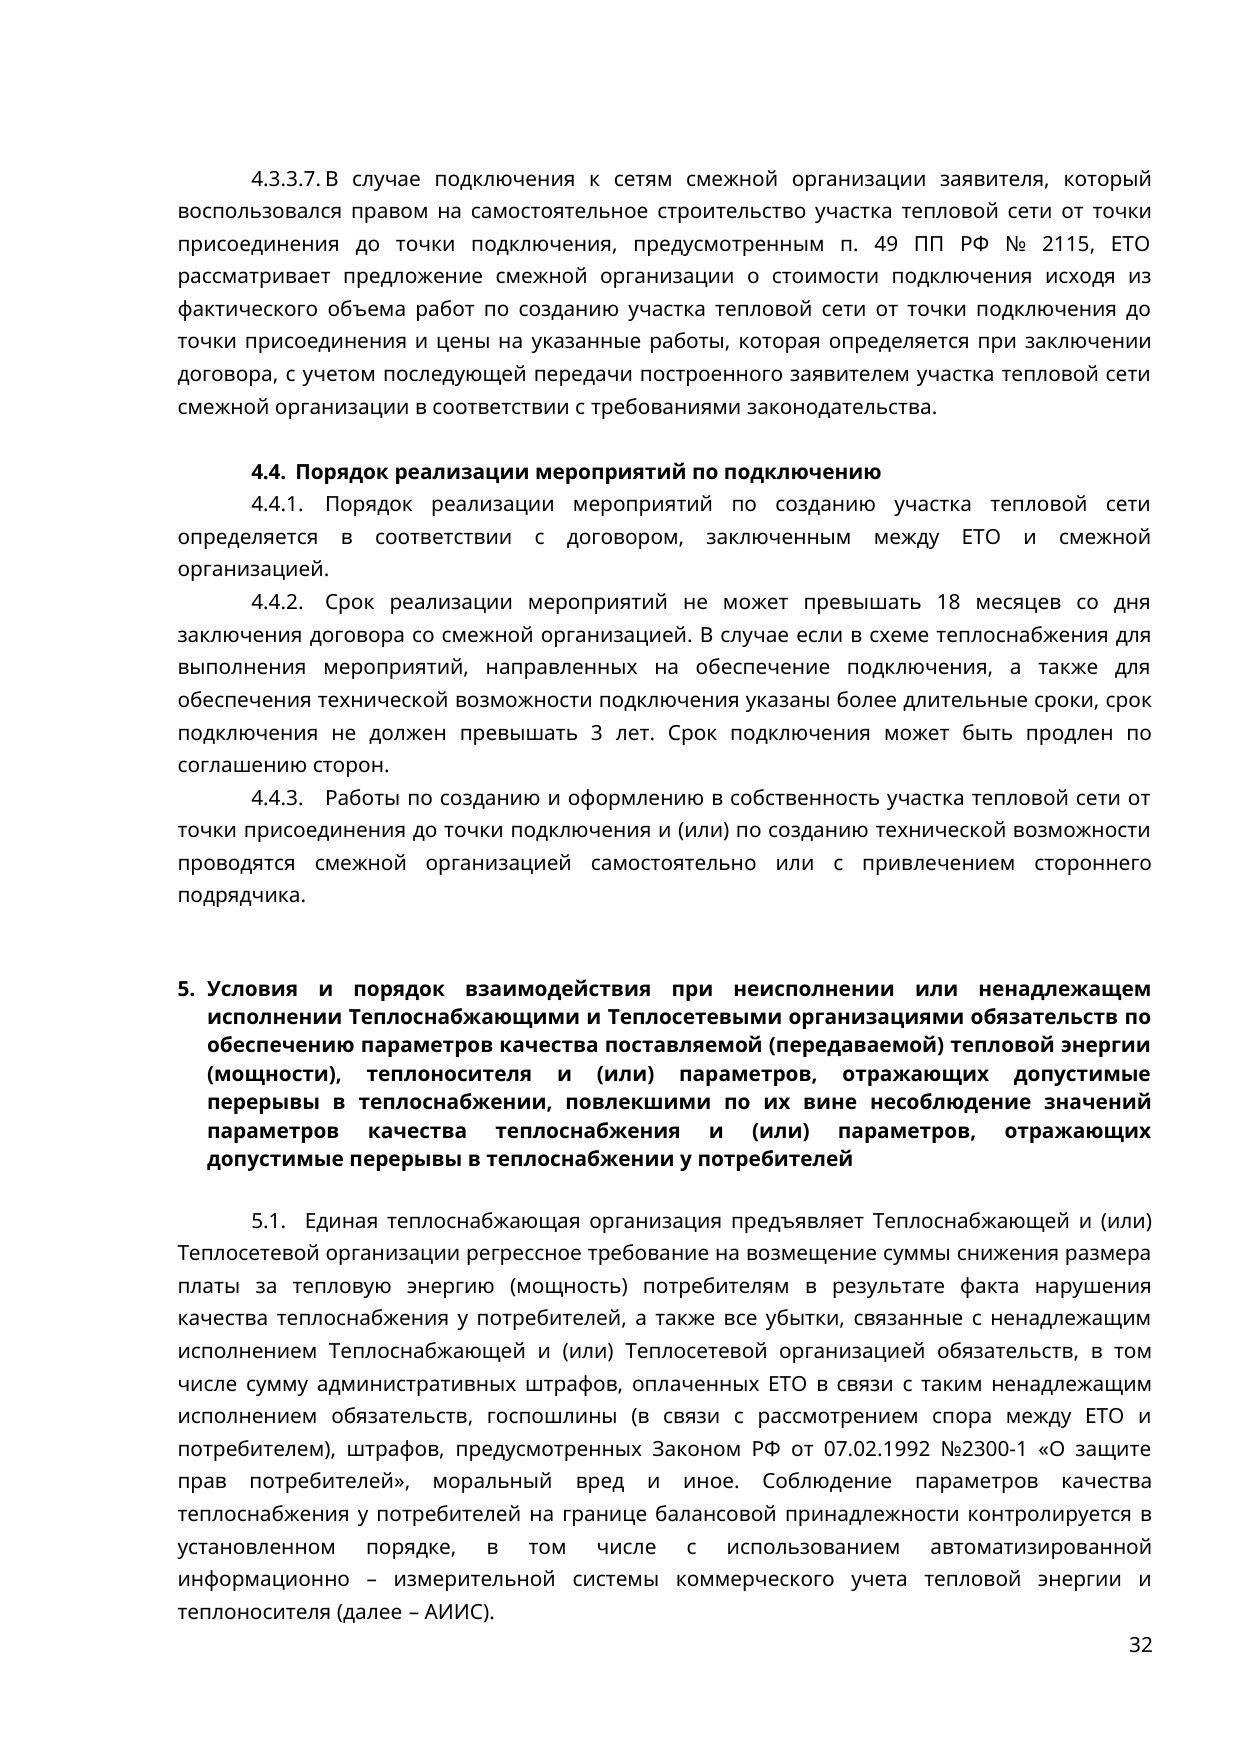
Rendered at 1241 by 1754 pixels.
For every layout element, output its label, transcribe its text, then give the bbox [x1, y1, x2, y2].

list Срок реализации мероприятий не может превышать 18 месяцев со дня заключения договора со смежной организацией. В случае если в схеме теплоснабжения для выполнения мероприятий, направленных на обеспечение подключения, а также для обеспечения технической возможности подключения указаны более длительные сроки, срок подключения не должен превышать 3 лет. Срок подключения может быть продлен по соглашению сторон. [177, 587, 1152, 779]
list Работы по созданию и оформлению в собственность участка тепловой сети от точки присоединения до точки подключения и (или) по созданию технической возможности проводятся смежной организацией самостоятельно или с привлечением стороннего подрядчика. [177, 783, 1152, 909]
subtitle Порядок реализации мероприятий по подключению [251, 457, 1163, 486]
list Единая теплоснабжающая организация предъявляет Теплоснабжающей и (или) Теплосетевой организации регрессное требование на возмещение суммы снижения размера платы за тепловую энергию (мощность) потребителям в результате факта нарушения качества теплоснабжения у потребителей, а также все убытки, связанные с ненадлежащим исполнением Теплоснабжающей и (или) Теплосетевой организацией обязательств, в том числе сумму административных штрафов, оплаченных ЕТО в связи с таким ненадлежащим исполнением обязательств, госпошлины (в связи с рассмотрением спора между ЕТО и потребителем), штрафов, предусмотренных Законом РФ от 07.02.1992 №2300-1 «О защите прав потребителей», моральный вред и иное. Соблюдение параметров качества теплоснабжения у потребителей на границе балансовой принадлежности контролируется в установленном порядке, в том числе с использованием автоматизированной информационно – измерительной системы коммерческого учета тепловой энергии и теплоносителя (далее – АИИС). [177, 1206, 1152, 1625]
list В случае подключения к сетям смежной организации заявителя, который воспользовался правом на самостоятельное строительство участка тепловой сети от точки присоединения до точки подключения, предусмотренным п. 49 ПП РФ № 2115, ЕТО рассматривает предложение смежной организации о стоимости подключения исходя из фактического объема работ по созданию участка тепловой сети от точки подключения до точки присоединения и цены на указанные работы, которая определяется при заключении договора, с учетом последующей передачи построенного заявителем участка тепловой сети смежной организации в соответствии с требованиями законодательства. [177, 164, 1152, 420]
subtitle Условия и порядок взаимодействия при неисполнении или ненадлежащем исполнении Теплоснабжающими и Теплосетевыми организациями обязательств по обеспечению параметров качества поставляемой (передаваемой) тепловой энергии (мощности), теплоносителя и (или) параметров, отражающих допустимые перерывы в теплоснабжении, повлекшими по их вине несоблюдение значений параметров качества теплоснабжения и (или) параметров, отражающих допустимые перерывы в теплоснабжении у потребителей [177, 974, 1152, 1173]
list Порядок реализации мероприятий по созданию участка тепловой сети определяется в соответствии с договором, заключенным между ЕТО и смежной организацией. [177, 489, 1152, 583]
